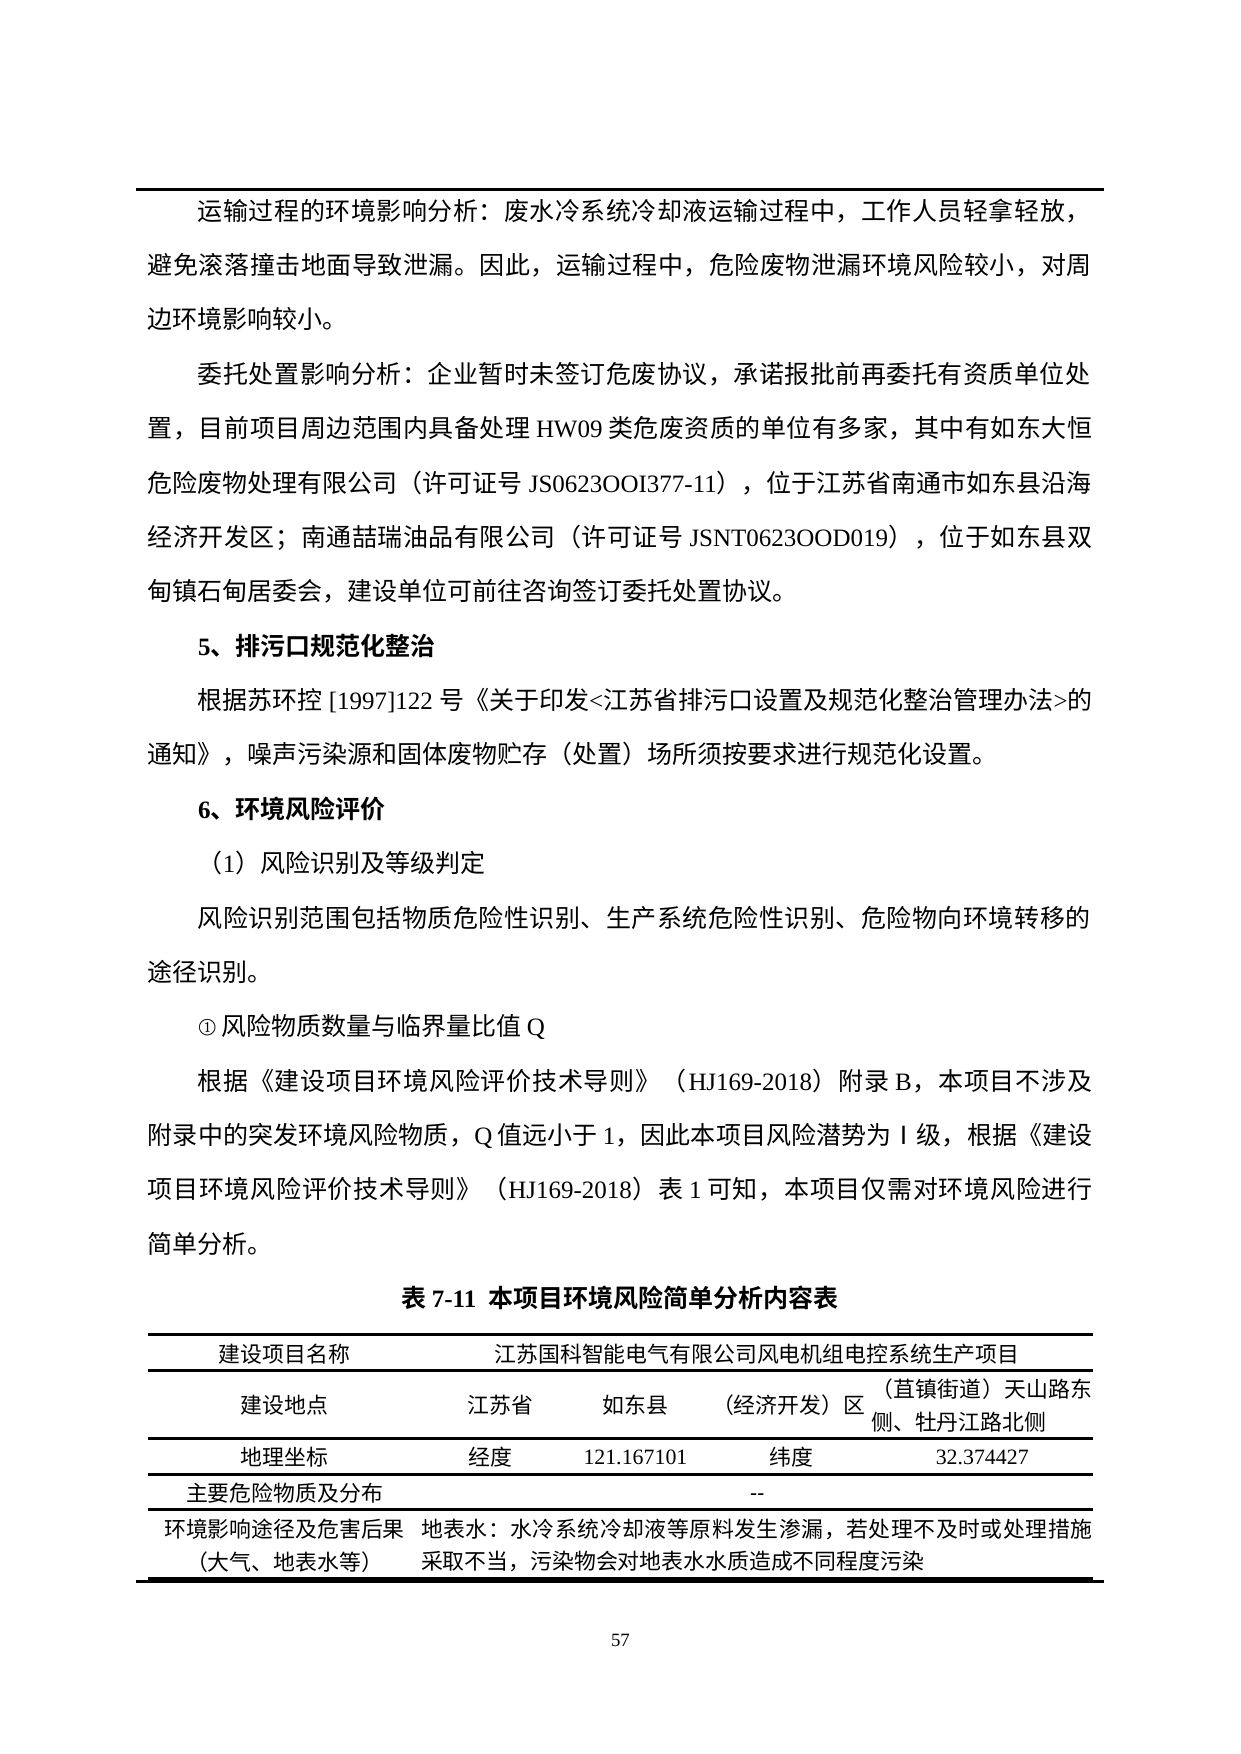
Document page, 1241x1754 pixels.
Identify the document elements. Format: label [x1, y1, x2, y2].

table_header [136, 191, 1104, 1580]
